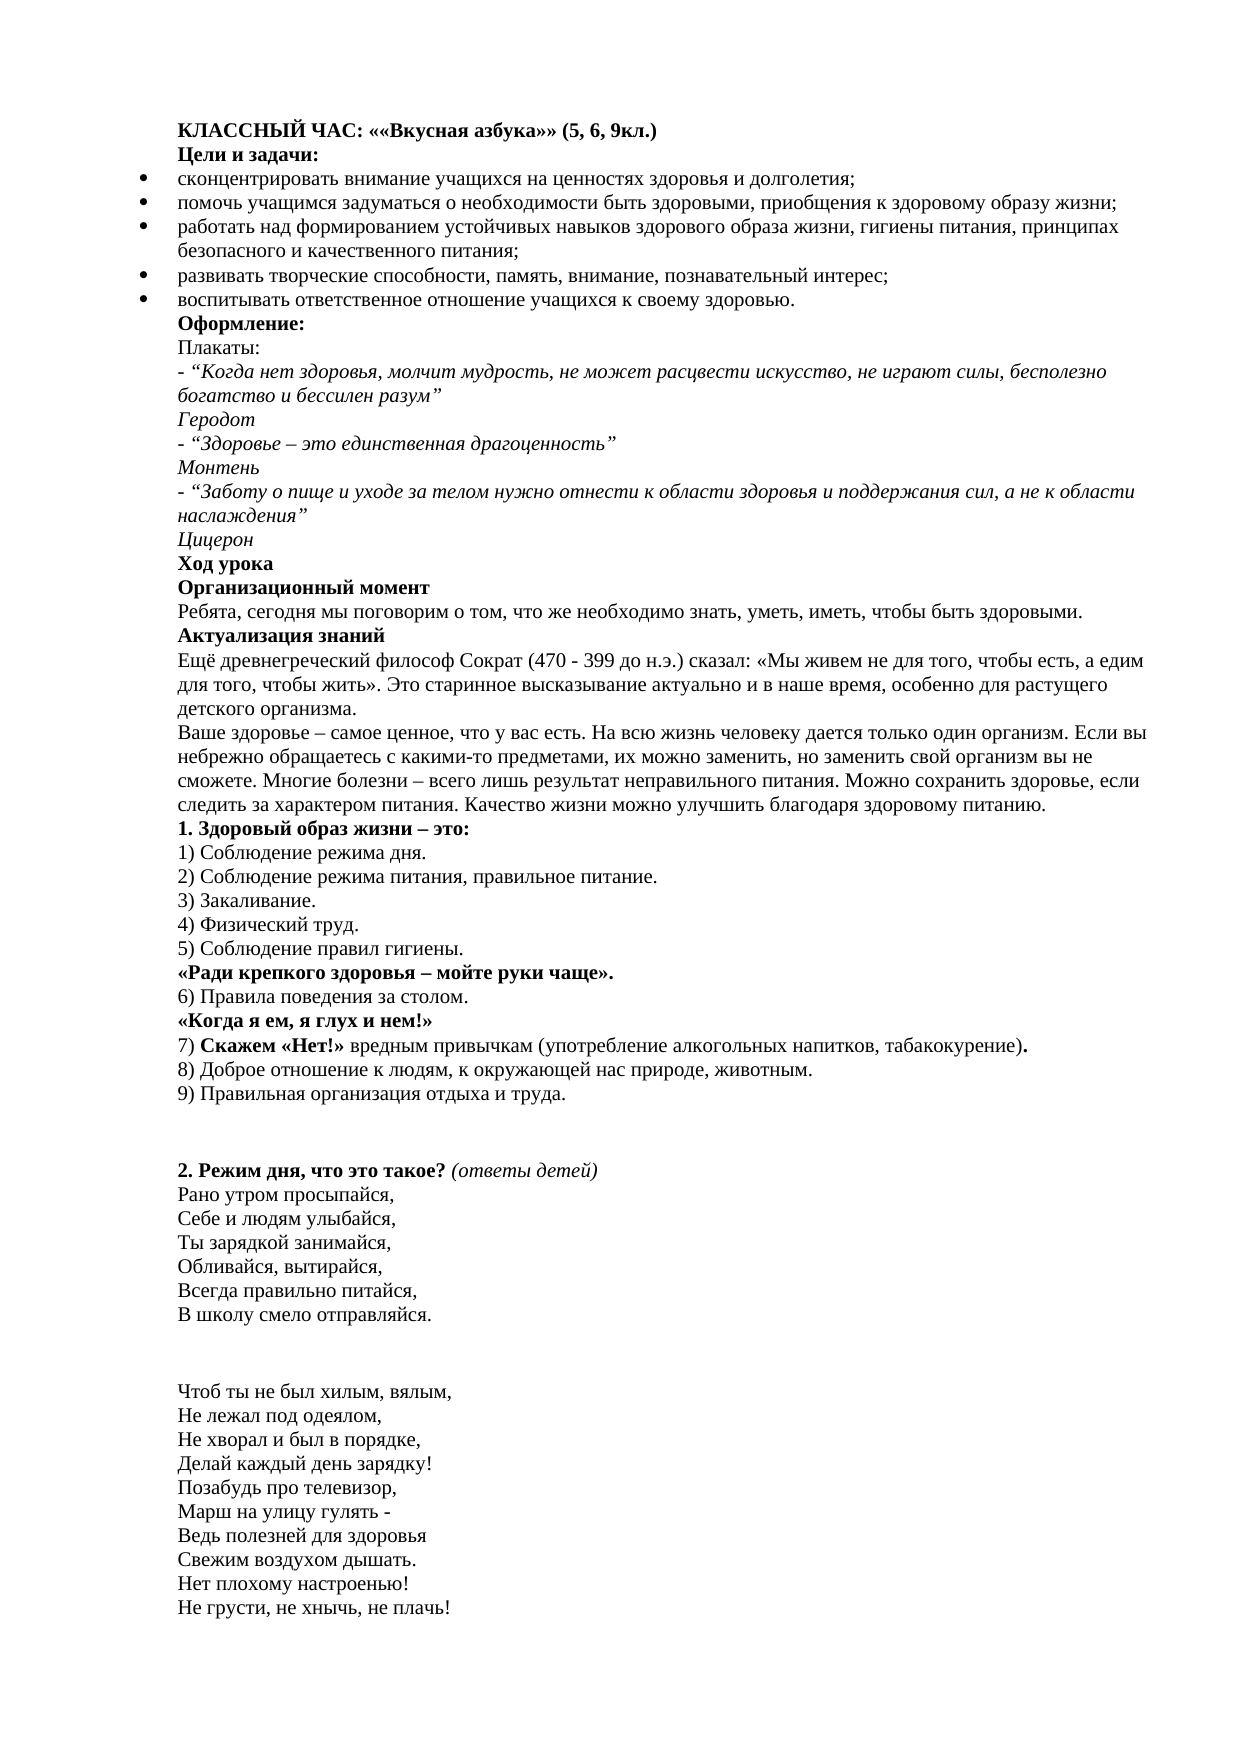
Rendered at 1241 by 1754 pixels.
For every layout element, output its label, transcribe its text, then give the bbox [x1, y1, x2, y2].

text - “Здоровье – это единственная драгоценность” [177, 431, 1152, 455]
text 4) Физический труд. [177, 912, 1152, 936]
text Геродот [177, 407, 1152, 431]
text 1) Соблюдение режима дня. [177, 840, 1152, 864]
text Всегда правильно питайся, [177, 1278, 1152, 1302]
text 8) Доброе отношение к людям, к окружающей нас природе, животным. [177, 1057, 1152, 1081]
list сконцентрировать внимание учащихся на ценностях здоровья и долголетия; [140, 166, 1152, 190]
list помочь учащимся задуматься о необходимости быть здоровыми, приобщения к здоровому образу жизни; [140, 190, 1152, 214]
text 9) Правильная организация отдыха и труда. [177, 1081, 1152, 1105]
text 1. Здоровый образ жизни – это: [177, 816, 1152, 840]
text Монтень [177, 455, 1152, 479]
list развивать творческие способности, память, внимание, познавательный интерес; [140, 262, 1152, 287]
text Ребята, сегодня мы поговорим о том, что же необходимо знать, уметь, иметь, чтобы быть здоровыми. [177, 599, 1152, 623]
text - “Заботу о пище и уходе за телом нужно отнести к области здоровья и поддержания сил, а не к области наслаждения” [177, 479, 1152, 527]
text Плакаты: [177, 335, 1152, 359]
text Себе и людям улыбайся, [177, 1206, 1152, 1230]
text 2) Соблюдение режима питания, правильное питание. [177, 864, 1152, 888]
text 6) Правила поведения за столом. [177, 984, 1152, 1008]
list воспитывать ответственное отношение учащихся к своему здоровью. [140, 287, 1152, 311]
text 5) Соблюдение правил гигиены. [177, 936, 1152, 960]
text Организационный момент [177, 575, 1152, 599]
text «Когда я ем, я глух и нем!» [177, 1008, 1152, 1032]
text КЛАССНЫЙ ЧАС: ««Вкусная азбука»» (5, 6, 9кл.) [177, 118, 1152, 142]
text Актуализация знаний [177, 623, 1152, 647]
text - “Когда нет здоровья, молчит мудрость, не может расцвести искусство, не играют силы, бесполезно богатство и бессилен разум” [177, 359, 1152, 407]
text Ваше здоровье – самое ценное, что у вас есть. На всю жизнь человеку дается только один организм. Если вы небрежно обращаетесь с какими-то предметами, их можно заменить, но заменить свой организм вы не сможете. Многие болезни – всего лишь результат неправильного питания. Можно сохранить здоровье, если следить за характером питания. Качество жизни можно улучшить благодаря здоровому питанию. [177, 720, 1152, 816]
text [177, 1379, 1152, 1619]
text Ты зарядкой занимайся, [177, 1230, 1152, 1254]
text Цицерон [177, 527, 1152, 551]
text 7) Скажем «Нет!» вредным привычкам (употребление алкогольных напитков, табакокурение). [177, 1032, 1152, 1057]
text Обливайся, вытирайся, [177, 1254, 1152, 1278]
text 3) Закаливание. [177, 888, 1152, 912]
text Рано утром просыпайся, [177, 1182, 1152, 1206]
text «Ради крепкого здоровья – мойте руки чаще». [177, 960, 1152, 984]
text Ход урока [177, 551, 1152, 575]
text В школу смело отправляйся. [177, 1302, 1152, 1326]
text Цели и задачи: [177, 142, 1152, 166]
text Оформление: [177, 311, 1152, 335]
list работать над формированием устойчивых навыков здорового образа жизни, гигиены питания, принципах безопасного и качественного питания; [140, 214, 1152, 262]
text Ещё древнегреческий философ Сократ (470 - 399 до н.э.) сказал: «Мы живем не для того, чтобы есть, а едим для того, чтобы жить». Это старинное высказывание актуально и в наше время, особенно для растущего детского организма. [177, 647, 1152, 720]
text 2. Режим дня, что это такое? (ответы детей) [177, 1157, 1152, 1182]
